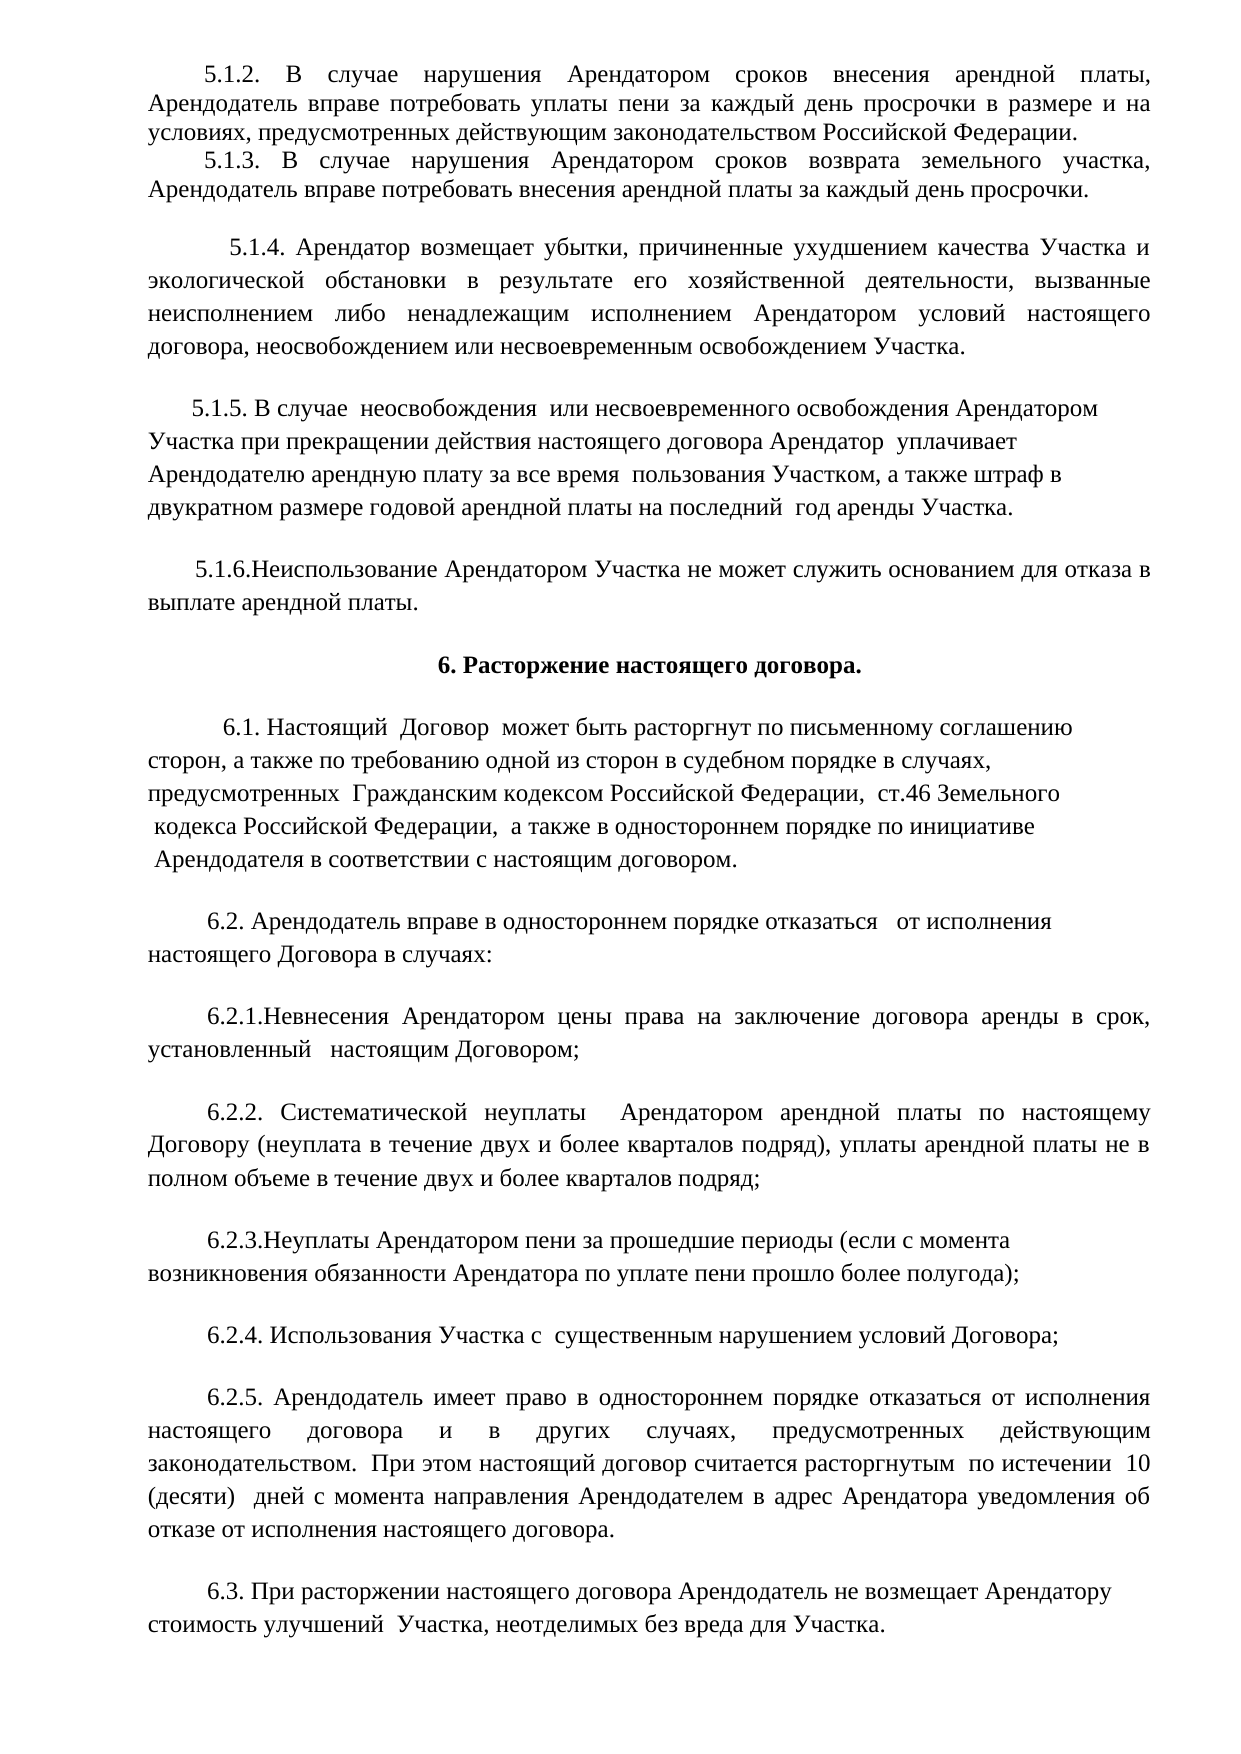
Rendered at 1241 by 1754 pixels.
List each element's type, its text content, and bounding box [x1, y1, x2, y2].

text 6.3. При расторжении настоящего договора Арендодатель не возмещает Арендатору стоимость улучшений Участка, неотделимых без вреда для Участка. [148, 1576, 1152, 1638]
text 6.2. Арендодатель вправе в одностороннем порядке отказаться от исполнения настоящего Договора в случаях: [148, 906, 1152, 968]
text 5.1.2. В случае нарушения Арендатором сроков внесения арендной платы, Арендодатель вправе потребовать уплаты пени за каждый день просрочки в размере и на условиях, предусмотренных действующим законодательством Российской Федерации. [148, 59, 1152, 145]
text 6.2.5. Арендодатель имеет право в одностороннем порядке отказаться от исполнения настоящего договора и в других случаях, предусмотренных действующим законодательством. При этом настоящий договор считается расторгнутым по истечении 10 (десяти) дней с момента направления Арендодателем в адрес Арендатора уведомления об отказе от исполнения настоящего договора. [148, 1382, 1152, 1543]
subtitle сторон, а также по требованию одной из сторон в судебном порядке в случаях, [148, 745, 1240, 774]
subtitle Арендодателя в соответствии с настоящим договором. [148, 844, 1240, 873]
text 6.2.2. Систематической неуплаты Арендатором арендной платы по настоящему Договору (неуплата в течение двух и более кварталов подряд), уплаты арендной платы не в полном объеме в течение двух и более кварталов подряд; [148, 1097, 1152, 1191]
text 6. Расторжение настоящего договора. [148, 650, 1152, 678]
text 5.1.6.Неиспользование Арендатором Участка не может служить основанием для отказа в выплате арендной платы. [148, 554, 1152, 616]
subtitle 6.1. Настоящий Договор может быть расторгнут по письменному соглашению [148, 712, 1240, 741]
text 6.2.3.Неуплаты Арендатором пени за прошедшие периоды (если с момента возникновения обязанности Арендатора по уплате пени прошло более полугода); [148, 1225, 1152, 1287]
text 5.1.5. В случае неосвобождения или несвоевременного освобождения Арендатором Участка при прекращении действия настоящего договора Арендатор уплачивает Арендодателю арендную плату за все время пользования Участком, а также штраф в двукратном размере годовой арендной платы на последний год аренды Участка. [148, 393, 1152, 521]
text 6.2.1.Невнесения Арендатором цены права на заключение договора аренды в срок, установленный настоящим Договором; [148, 1001, 1152, 1063]
subtitle предусмотренных Гражданским кодексом Российской Федерации, ст.46 Земельного [148, 778, 1240, 807]
subtitle кодекса Российской Федерации, а также в одностороннем порядке по инициативе [148, 811, 1240, 840]
text 6.2.4. Использования Участка с существенным нарушением условий Договора; [148, 1320, 1152, 1349]
text 5.1.3. В случае нарушения Арендатором сроков возврата земельного участка, Арендодатель вправе потребовать внесения арендной платы за каждый день просрочки. [148, 145, 1152, 203]
text 5.1.4. Арендатор возмещает убытки, причиненные ухудшением качества Участка и экологической обстановки в результате его хозяйственной деятельности, вызванные неисполнением либо ненадлежащим исполнением Арендатором условий настоящего договора, неосвобождением или несвоевременным освобождением Участка. [148, 232, 1152, 360]
